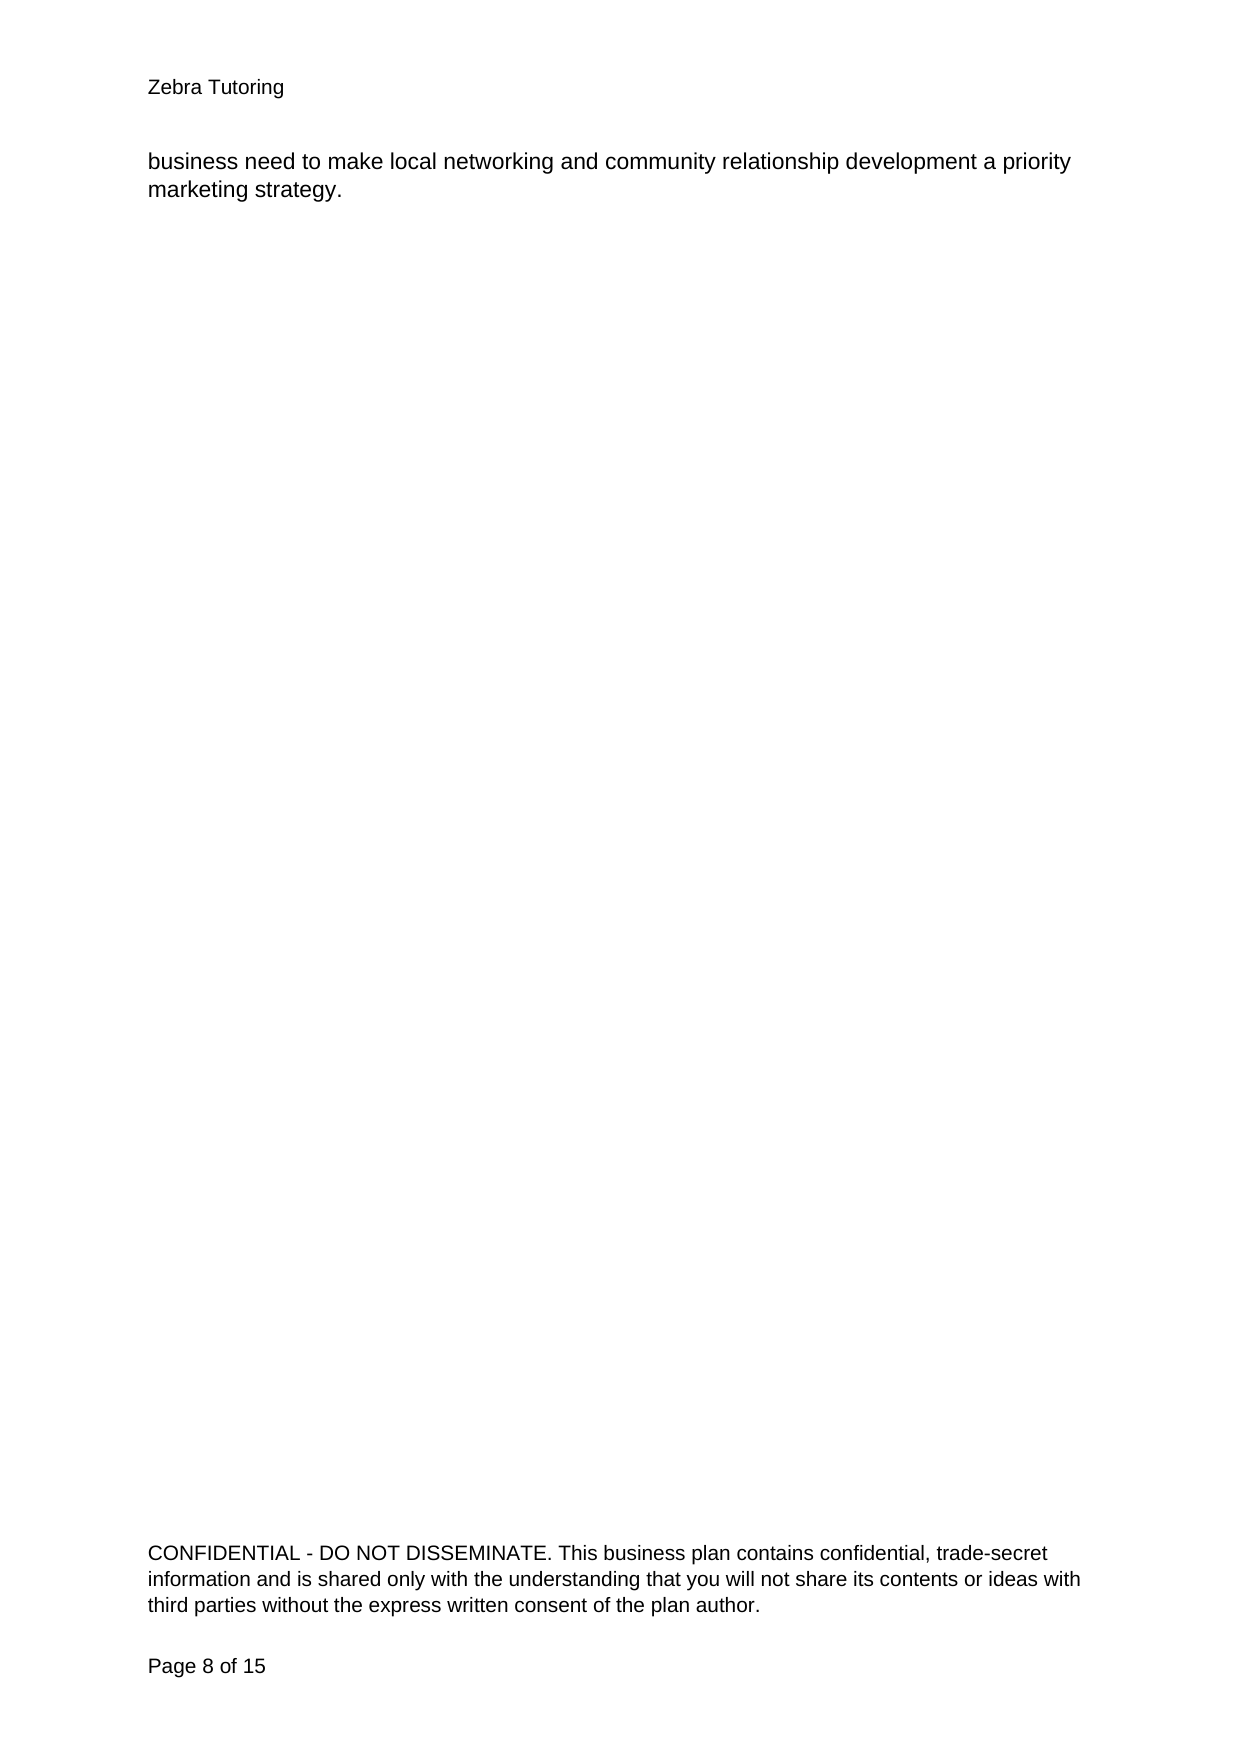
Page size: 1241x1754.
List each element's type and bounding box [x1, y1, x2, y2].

text [148, 148, 1092, 202]
